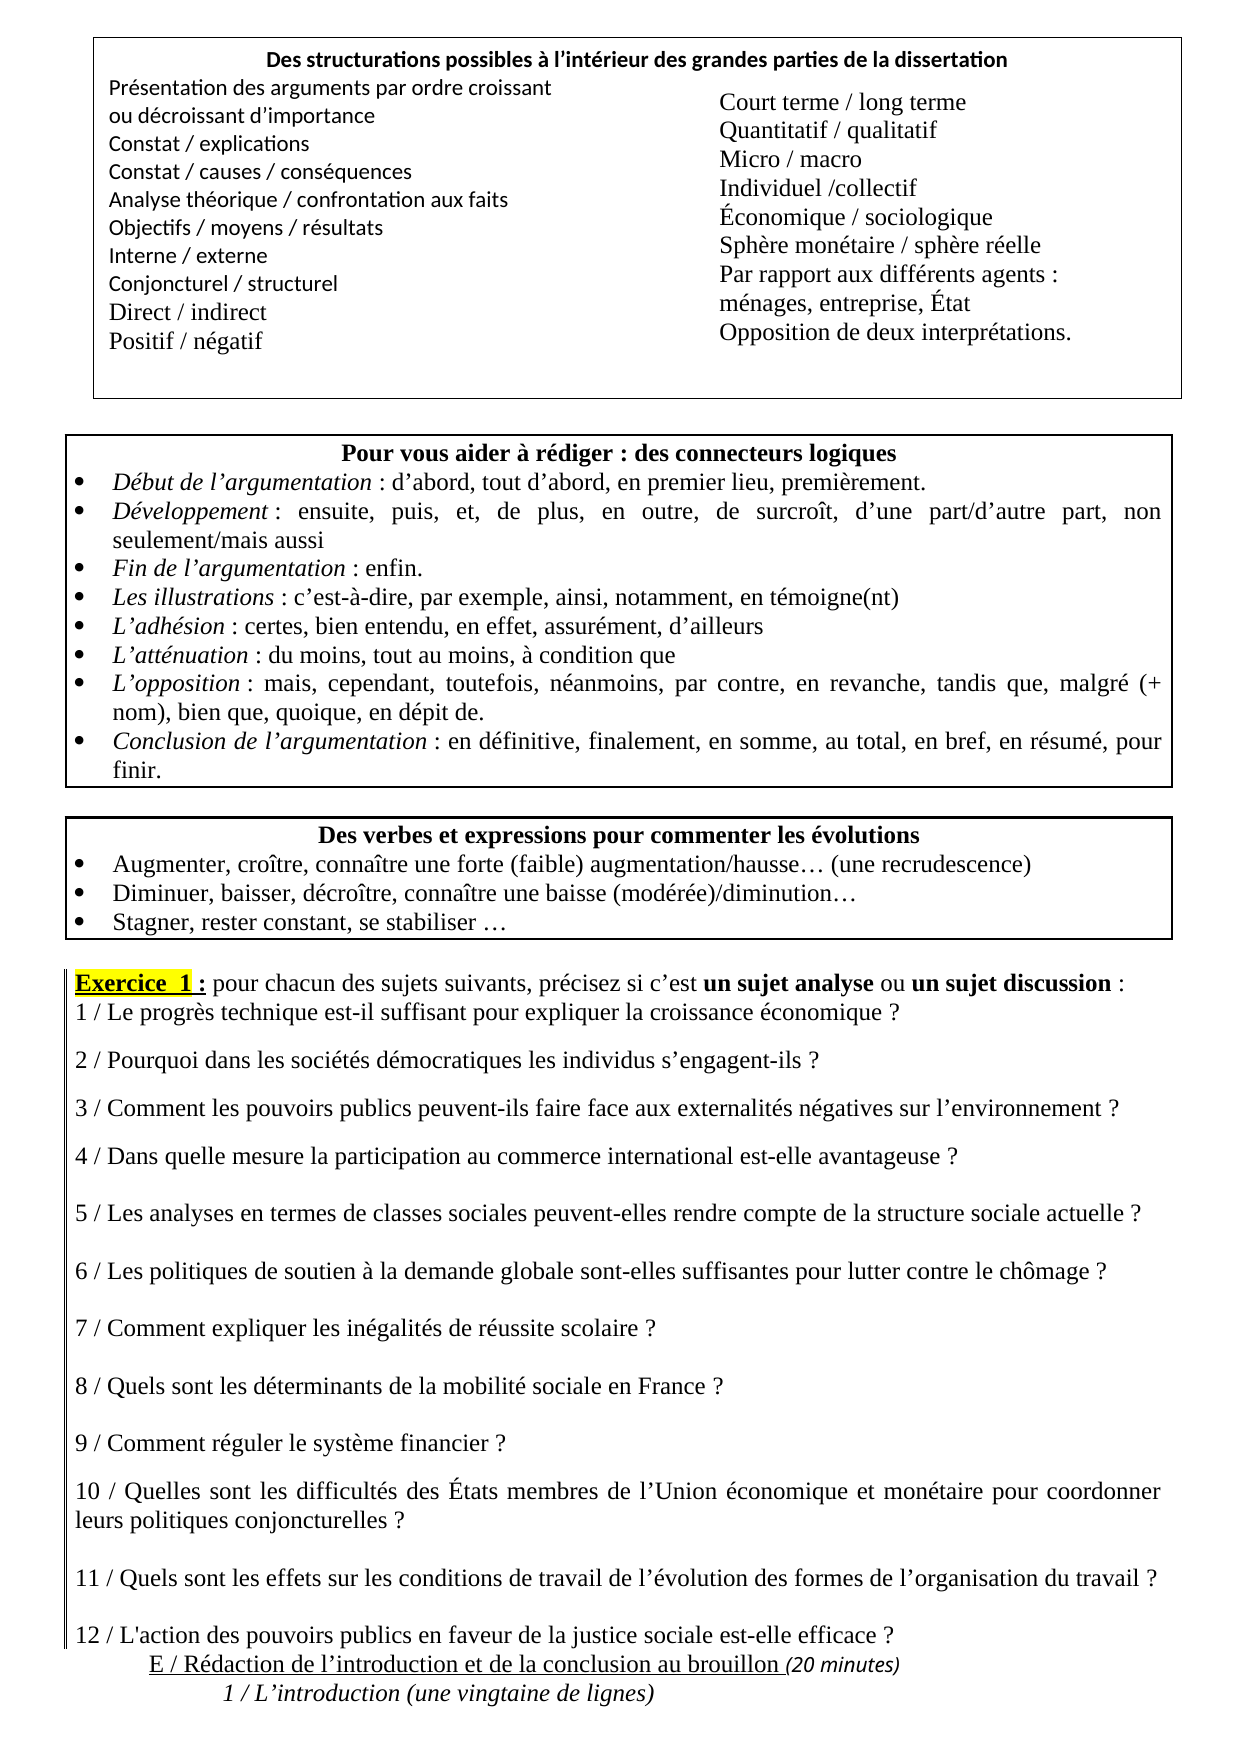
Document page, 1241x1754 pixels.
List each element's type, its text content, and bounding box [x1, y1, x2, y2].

text 1 / Le progrès technique est-il suffisant pour expliquer la croissance économique ? [75, 997, 1162, 1026]
text Exercice 1 : pour chacun des sujets suivants, précisez si c’est un sujet analyse ou un sujet discussion : [75, 968, 1162, 997]
list Stagner, rester constant, se stabiliser … [67, 903, 1171, 938]
list Fin de l’argumentation : enfin. [75, 553, 1162, 582]
text 5 / Les analyses en termes de classes sociales peuvent-elles rendre compte de la structure sociale actuelle ? [75, 1198, 1162, 1227]
text 1 / L’introduction (une vingtaine de lignes) [75, 1678, 1162, 1707]
list Les illustrations : c’est-à-dire, par exemple, ainsi, notamment, en témoigne(nt) [75, 582, 1162, 611]
list L’opposition : mais, cependant, toutefois, néanmoins, par contre, en revanche, tandis que, malgré (+ nom), bien que, quoique, en dépit de. [75, 668, 1162, 722]
list Développement : ensuite, puis, et, de plus, en outre, de surcroît, d’une part/d’autre part, non seulement/mais aussi [75, 496, 1162, 553]
text 4 / Dans quelle mesure la participation au commerce international est-elle avantageuse ? [75, 1141, 1162, 1170]
list Diminuer, baisser, décroître, connaître une baisse (modérée)/diminution… [75, 878, 1162, 903]
text 9 / Comment réguler le système financier ? [75, 1428, 1162, 1457]
text 10 / Quelles sont les difficultés des États membres de l’Union économique et monétaire pour coordonner leurs politiques conjoncturelles ? [75, 1476, 1162, 1534]
list Conclusion de l’argumentation : en définitive, finalement, en somme, au total, en bref, en résumé, pour finir. [67, 722, 1171, 786]
text 6 / Les politiques de soutien à la demande globale sont-elles suffisantes pour lutter contre le chômage ? [75, 1256, 1162, 1285]
list Début de l’argumentation : d’abord, tout d’abord, en premier lieu, premièrement. [75, 467, 1162, 496]
list Augmenter, croître, connaître une forte (faible) augmentation/hausse… (une recrudescence) [75, 849, 1162, 878]
list L’atténuation : du moins, tout au moins, à condition que [75, 640, 1162, 668]
list L’adhésion : certes, bien entendu, en effet, assurément, d’ailleurs [75, 611, 1162, 640]
text 12 / L'action des pouvoirs publics en faveur de la justice sociale est-elle efficace ? [75, 1620, 1162, 1649]
subtitle Des verbes et expressions pour commenter les évolutions [67, 819, 1171, 849]
text E / Rédaction de l’introduction et de la conclusion au brouillon (20 minutes) [75, 1649, 1162, 1678]
text 2 / Pourquoi dans les sociétés démocratiques les individus s’engagent-ils ? [75, 1045, 1162, 1074]
text 3 / Comment les pouvoirs publics peuvent-ils faire face aux externalités négatives sur l’environnement ? [75, 1093, 1162, 1122]
text Pour vous aider à rédiger : des connecteurs logiques [67, 436, 1171, 467]
text 8 / Quels sont les déterminants de la mobilité sociale en France ? [75, 1371, 1162, 1400]
text 7 / Comment expliquer les inégalités de réussite scolaire ? [75, 1313, 1162, 1342]
text 11 / Quels sont les effets sur les conditions de travail de l’évolution des formes de l’organisation du travail ? [75, 1563, 1162, 1591]
